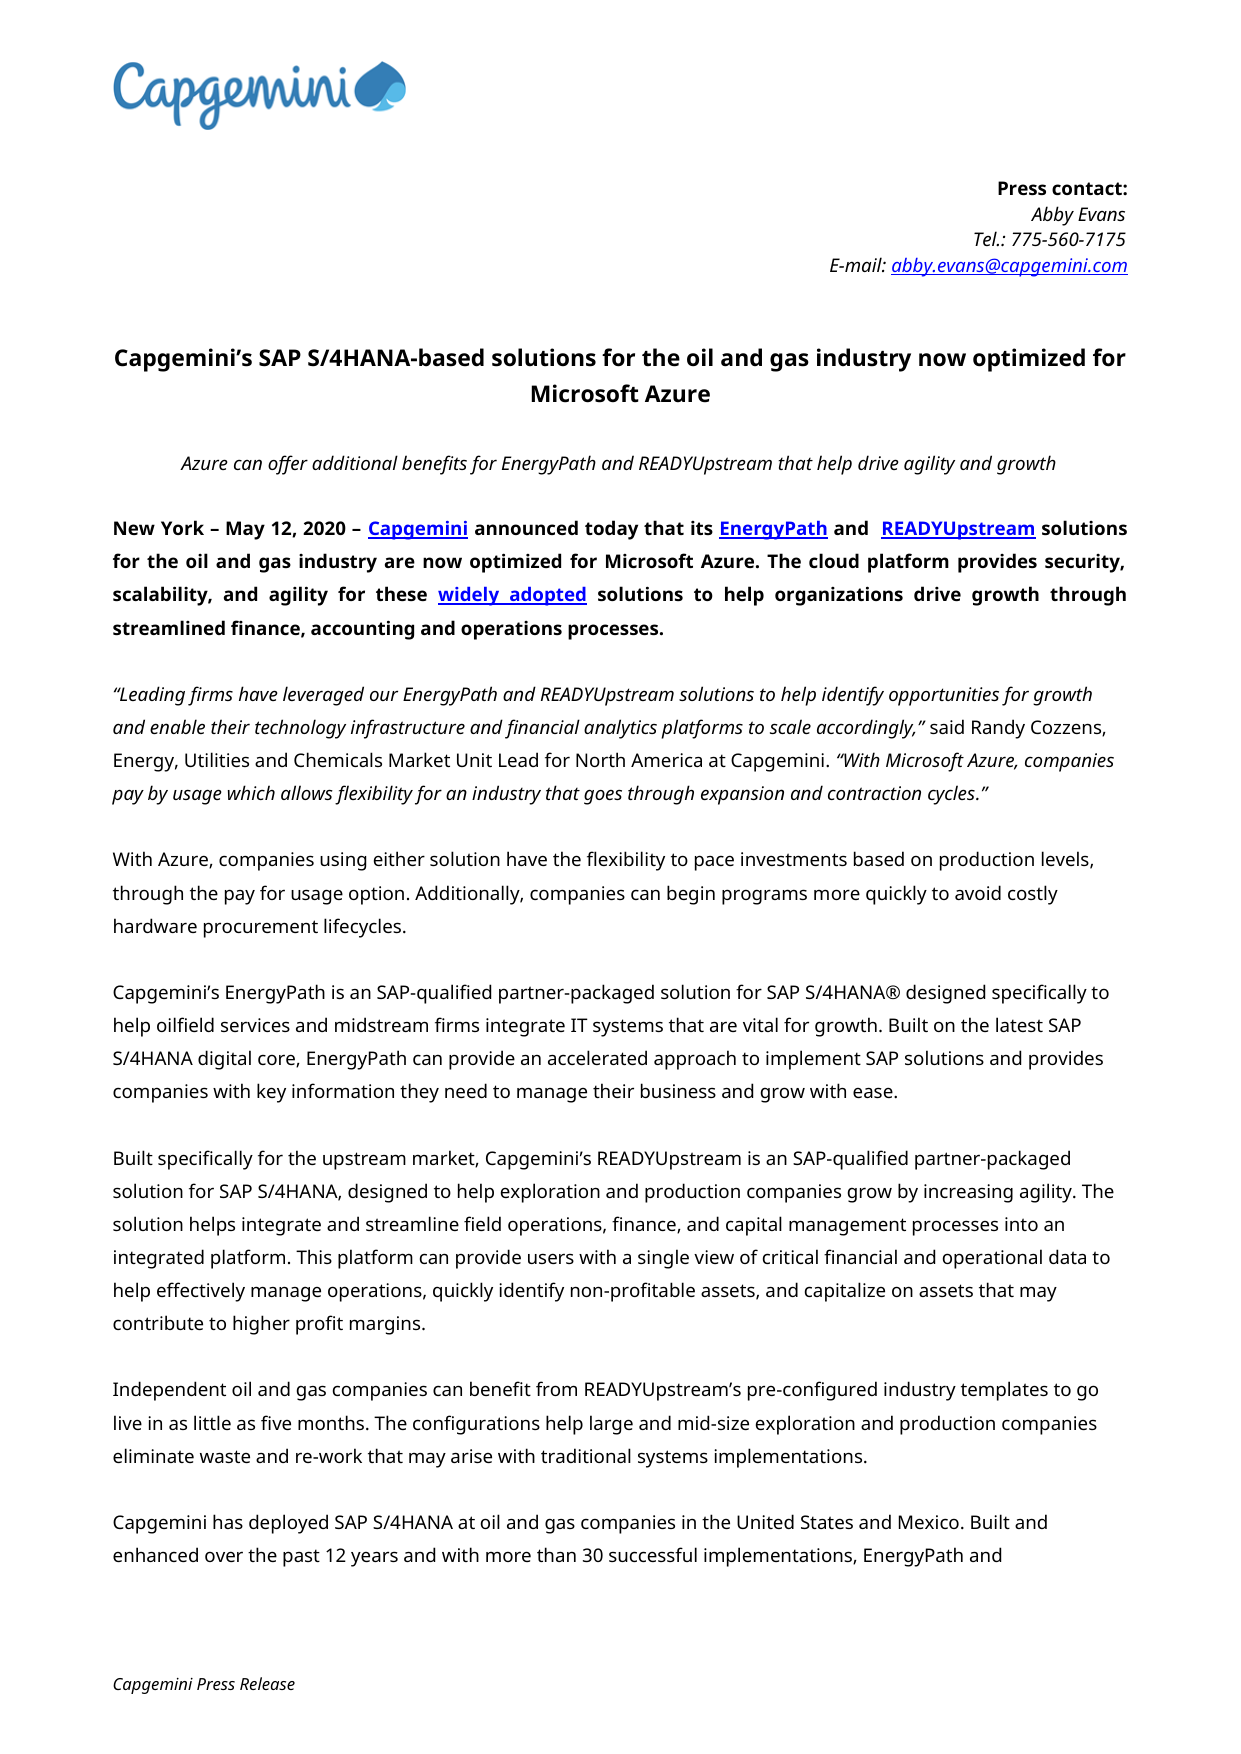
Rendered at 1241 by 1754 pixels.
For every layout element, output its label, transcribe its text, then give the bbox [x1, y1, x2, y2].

text With Azure, companies using either solution have the flexibility to pace investments based on production levels, through the pay for usage option. Additionally, companies can begin programs more quickly to avoid costly hardware procurement lifecycles. [112, 847, 1128, 938]
text Tel.: 775-560-7175 [112, 227, 1128, 252]
text E-mail: abby.evans@capgemini.com [112, 252, 1128, 278]
text Capgemini’s SAP S/4HANA-based solutions for the oil and gas industry now optimized for Microsoft Azure [112, 342, 1128, 409]
text Built specifically for the upstream market, Capgemini’s READYUpstream is an SAP-qualified partner-packaged solution for SAP S/4HANA, designed to help exploration and production companies grow by increasing agility. The solution helps integrate and streamline field operations, finance, and capital management processes into an integrated platform. This platform can provide users with a single view of critical financial and operational data to help effectively manage operations, quickly identify non-profitable assets, and capitalize on assets that may contribute to higher profit margins. [112, 1145, 1128, 1336]
text Capgemini’s EnergyPath is an SAP-qualified partner-packaged solution for SAP S/4HANA® designed specifically to help oilfield services and midstream firms integrate IT systems that are vital for growth. Built on the latest SAP S/4HANA digital core, EnergyPath can provide an accelerated approach to implement SAP solutions and provides companies with key information they need to manage their business and grow with ease. [112, 979, 1128, 1104]
text Press contact: [112, 176, 1128, 201]
picture [112, 59, 407, 131]
text New York – May 12, 2020 – Capgemini announced today that its EnergyPath and READYUpstream solutions for the oil and gas industry are now optimized for Microsoft Azure. The cloud platform provides security, scalability, and agility for these widely adopted solutions to help organizations drive growth through streamlined finance, accounting and operations processes. [112, 515, 1128, 640]
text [112, 1509, 1128, 1568]
text Independent oil and gas companies can benefit from READYUpstream’s pre-configured industry templates to go live in as little as five months. The configurations help large and mid-size exploration and production companies eliminate waste and re-work that may arise with traditional systems implementations. [112, 1377, 1128, 1468]
text Abby Evans [112, 201, 1128, 227]
text Azure can offer additional benefits for EnergyPath and READYUpstream that help drive agility and growth [112, 450, 1128, 476]
text “Leading firms have leveraged our EnergyPath and READYUpstream solutions to help identify opportunities for growth and enable their technology infrastructure and financial analytics platforms to scale accordingly,” said Randy Cozzens, Energy, Utilities and Chemicals Market Unit Lead for North America at Capgemini. “With Microsoft Azure, companies pay by usage which allows flexibility for an industry that goes through expansion and contraction cycles.” [112, 681, 1128, 806]
